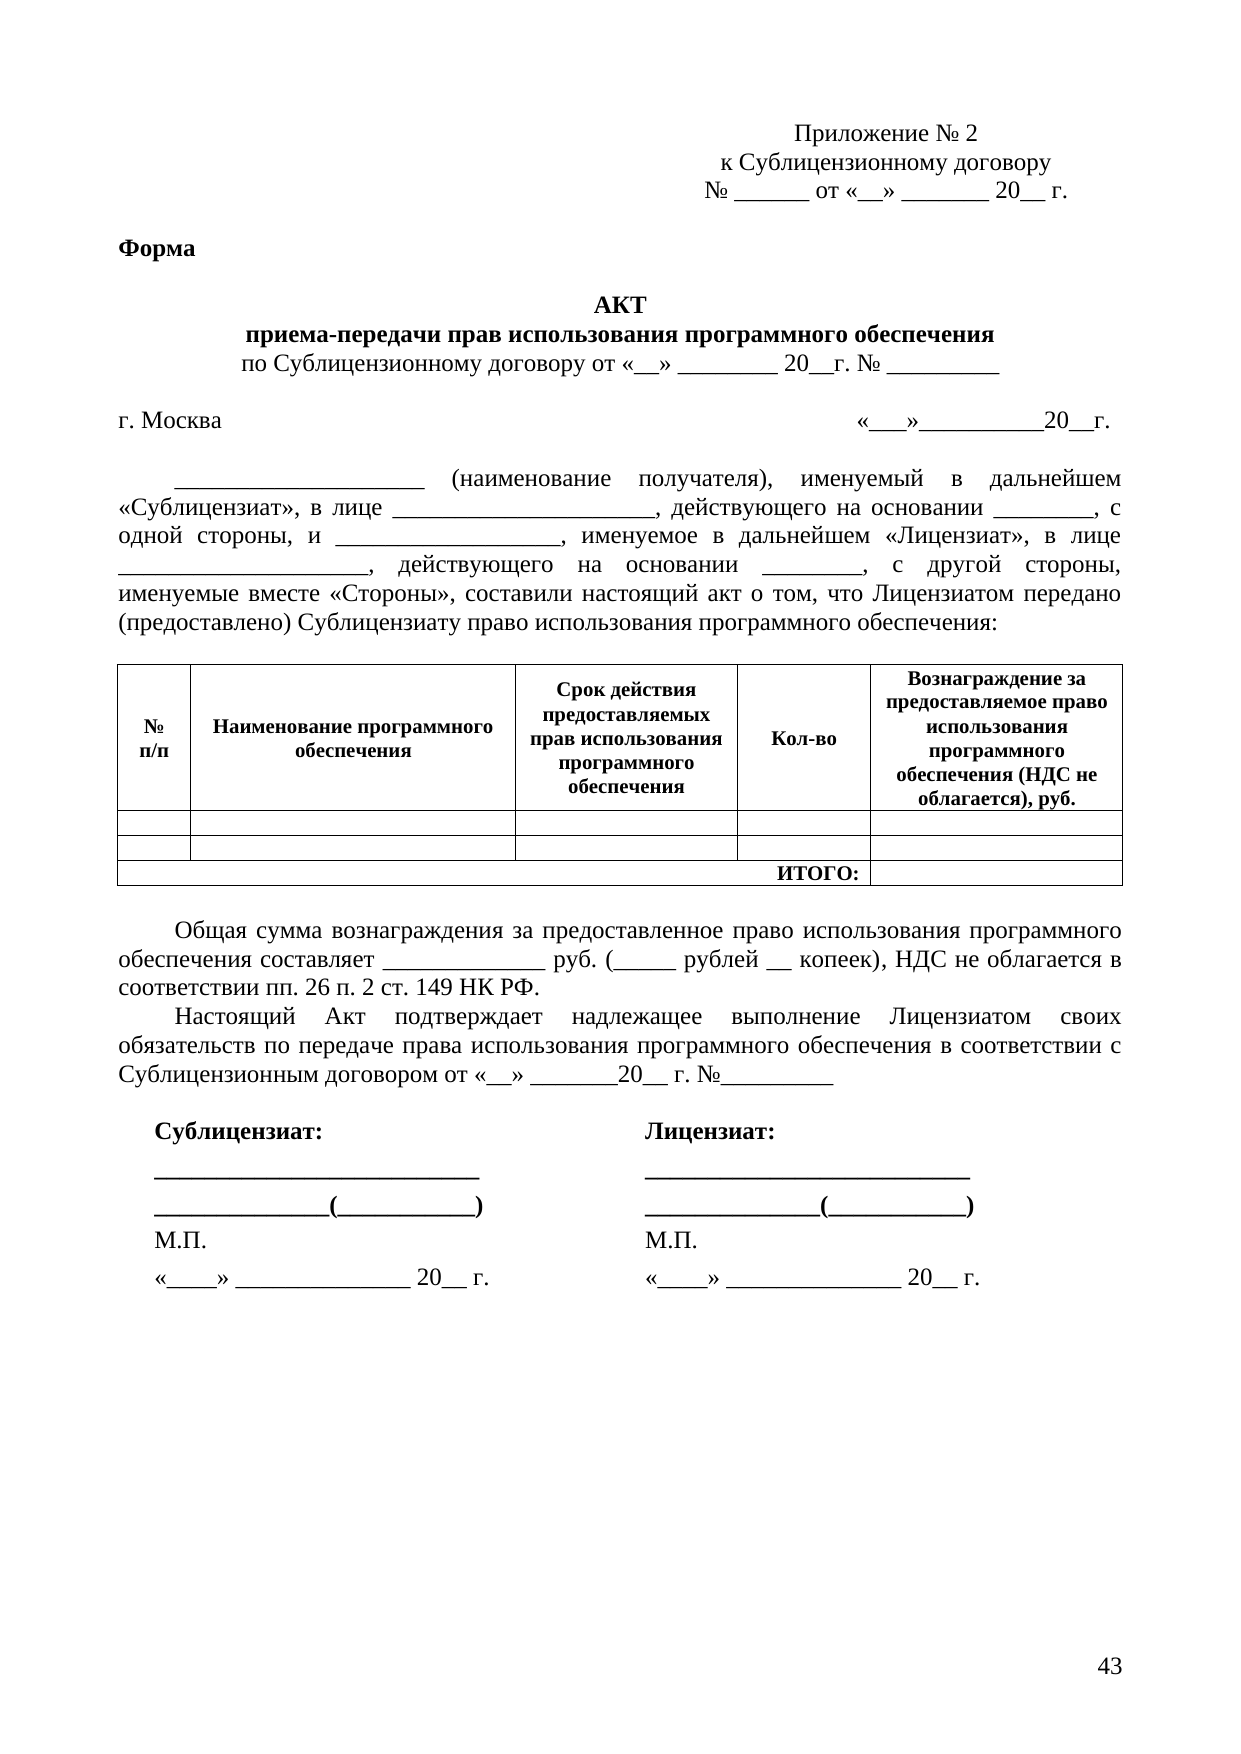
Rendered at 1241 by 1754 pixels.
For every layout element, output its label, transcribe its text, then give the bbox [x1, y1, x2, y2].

table_cell [516, 836, 737, 860]
table_header Кол-во [738, 665, 870, 810]
table_cell __________________________ [143, 1153, 634, 1190]
text г. Москва «___»__________20__г. [118, 406, 1122, 434]
table_cell М.П. [634, 1225, 1097, 1262]
table_cell [191, 836, 515, 860]
text АКТ [118, 291, 1122, 319]
text Общая сумма вознаграждения за предоставленное право использования программного обеспечения составляет _____________ руб. (_____ рублей __ копеек), НДС не облагается в соответствии пп. 26 п. 2 ст. 149 НК РФ. [118, 915, 1122, 1001]
table_cell [871, 811, 1122, 835]
text № ______ от «__» _______ 20__ г. [650, 176, 1122, 204]
table_header Наименование программного обеспечения [191, 665, 515, 810]
text приема-передачи прав использования программного обеспечения [118, 319, 1122, 348]
table_cell «____» ______________ 20__ г. [143, 1262, 634, 1302]
table_cell [738, 811, 870, 835]
text Форма [118, 233, 1122, 262]
text к Сублицензионному договору [650, 147, 1122, 176]
table_cell [738, 836, 870, 860]
table_header № п/п [118, 665, 190, 810]
table_header Лицензиат: [634, 1116, 1097, 1153]
table_header Сублицензиат: [143, 1116, 634, 1153]
text Настоящий Акт подтверждает надлежащее выполнение Лицензиатом своих обязательств по передаче права использования программного обеспечения в соответствии с Сублицензионным договором от «__» _______20__ г. №_________ [118, 1001, 1122, 1087]
table_cell [871, 836, 1122, 860]
table_cell «____» ______________ 20__ г. [634, 1262, 1097, 1302]
text по Сублицензионному договору от «__» ________ 20__г. № _________ [118, 348, 1122, 377]
table_cell [516, 811, 737, 835]
table_cell ______________(___________) [634, 1190, 1097, 1225]
table_cell [871, 861, 1122, 885]
table_header Вознаграждение за предоставляемое право использования программного обеспечения (НДС не облагается), руб. [871, 665, 1122, 810]
table_cell [191, 811, 515, 835]
text ____________________ (наименование получателя), именуемый в дальнейшем «Сублицензиат», в лице _____________________, действующего на основании ________, с одной стороны, и __________________, именуемое в дальнейшем «Лицензиат», в лице ____________________, действующего на основании ________, с другой стороны, именуемые вместе «Стороны», составили настоящий акт о том, что Лицензиатом передано (предоставлено) Сублицензиату право использования программного обеспечения: [118, 463, 1122, 636]
table_cell ИТОГО: [118, 861, 870, 885]
text Приложение № 2 [650, 118, 1122, 147]
table_cell __________________________ [634, 1153, 1097, 1190]
table_cell [118, 811, 190, 835]
table_cell М.П. [143, 1225, 634, 1262]
table_cell ______________(___________) [143, 1190, 634, 1225]
table_header Срок действия предоставляемых прав использования программного обеспечения [516, 665, 737, 810]
table_cell [118, 836, 190, 860]
